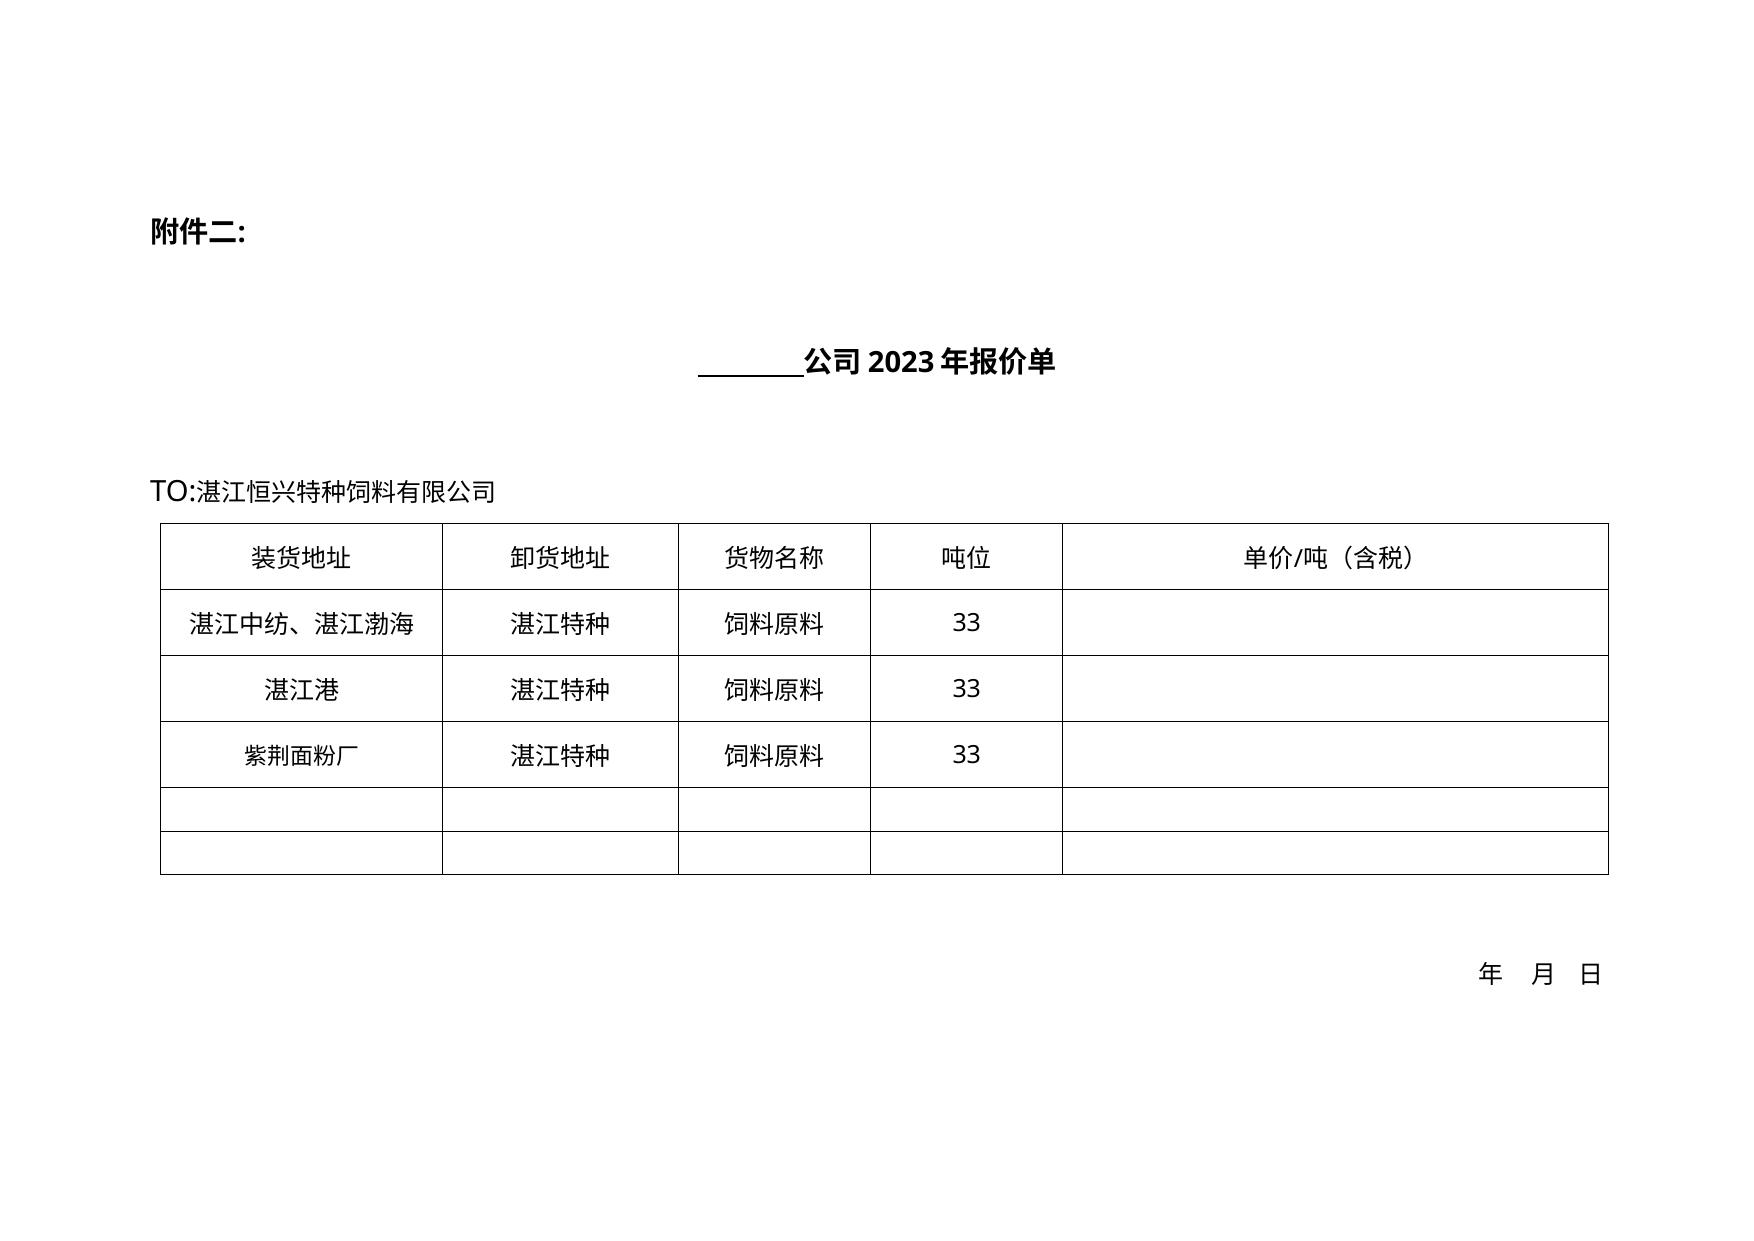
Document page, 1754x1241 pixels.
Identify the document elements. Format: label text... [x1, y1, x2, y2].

table_cell [443, 832, 678, 874]
table_header 卸货地址 [443, 524, 678, 589]
table_cell [679, 788, 870, 831]
text 年 月 日 [150, 940, 1604, 1005]
table_cell 湛江中纺、湛江渤海 [161, 590, 442, 655]
table_cell [161, 788, 442, 831]
table_cell [1063, 832, 1608, 874]
table_cell 湛江特种 [443, 590, 678, 655]
table_cell 饲料原料 [679, 656, 870, 721]
table_cell 湛江特种 [443, 656, 678, 721]
table_cell 湛江特种 [443, 722, 678, 787]
table_cell 饲料原料 [679, 590, 870, 655]
table_header 货物名称 [679, 524, 870, 589]
table_cell 33 [871, 722, 1062, 787]
table_cell 33 [871, 656, 1062, 721]
table_cell [1063, 722, 1608, 787]
table_cell 33 [871, 590, 1062, 655]
table_header 装货地址 [161, 524, 442, 589]
table_cell [679, 832, 870, 874]
table_cell [1063, 656, 1608, 721]
table_cell [1063, 590, 1608, 655]
table_cell 湛江港 [161, 656, 442, 721]
text 附件二: [150, 198, 1604, 263]
table_cell [443, 788, 678, 831]
table_header 吨位 [871, 524, 1062, 589]
table_cell [871, 788, 1062, 831]
table_cell [161, 832, 442, 874]
table_cell 紫荆面粉厂 [161, 722, 442, 787]
table_cell [871, 832, 1062, 874]
table_cell 饲料原料 [679, 722, 870, 787]
table_header 单价/吨（含税） [1063, 524, 1608, 589]
table_cell [1063, 788, 1608, 831]
text TO:湛江恒兴特种饲料有限公司 [150, 458, 1604, 523]
text 公司2023年报价单 [150, 328, 1604, 393]
